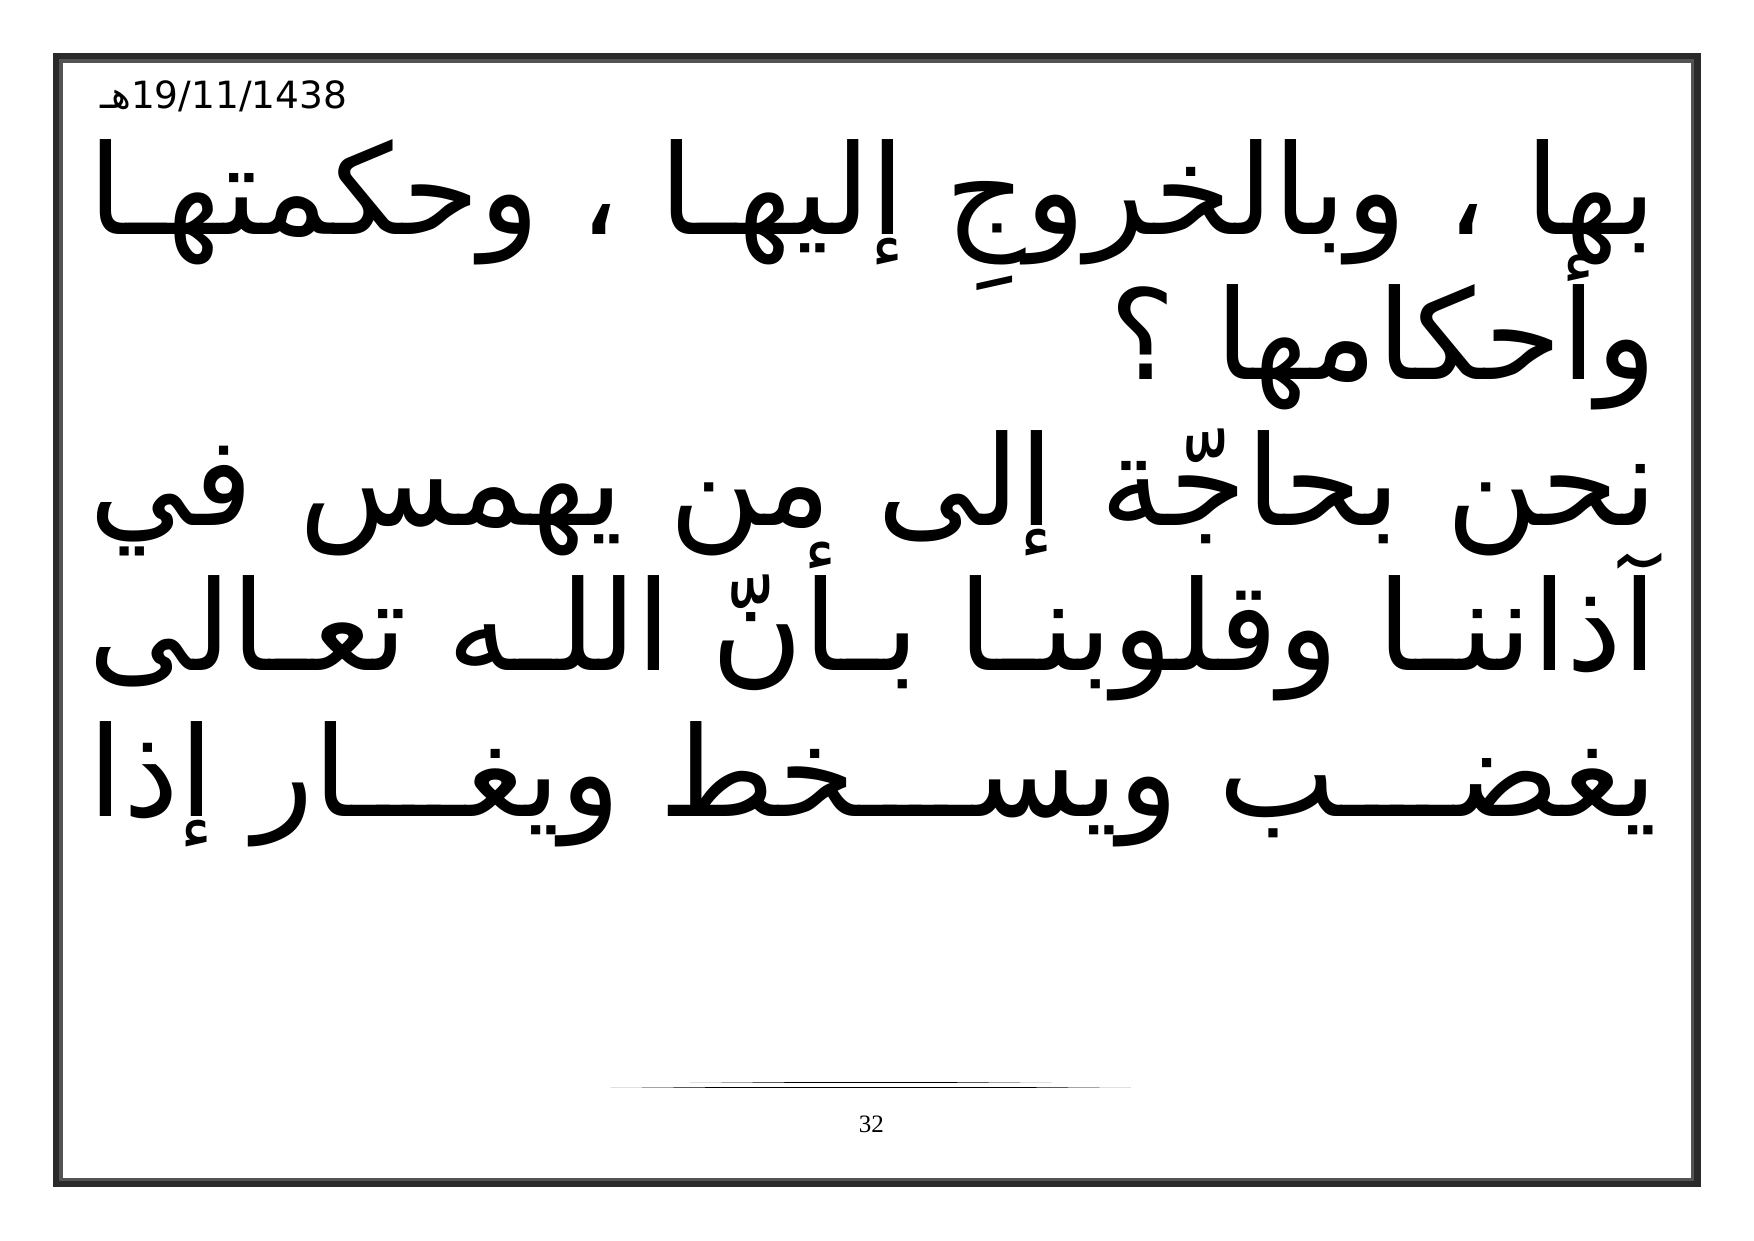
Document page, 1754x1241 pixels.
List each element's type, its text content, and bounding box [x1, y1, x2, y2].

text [89, 118, 1657, 409]
text نحن بحاجّة إلى من يهمس في آذاننا وقلوبنا بأنّ الله تعالى يغضب ويسخط ويغار إذا دنّست محارمه، وانتهكت شعائره؟ [89, 409, 1657, 846]
